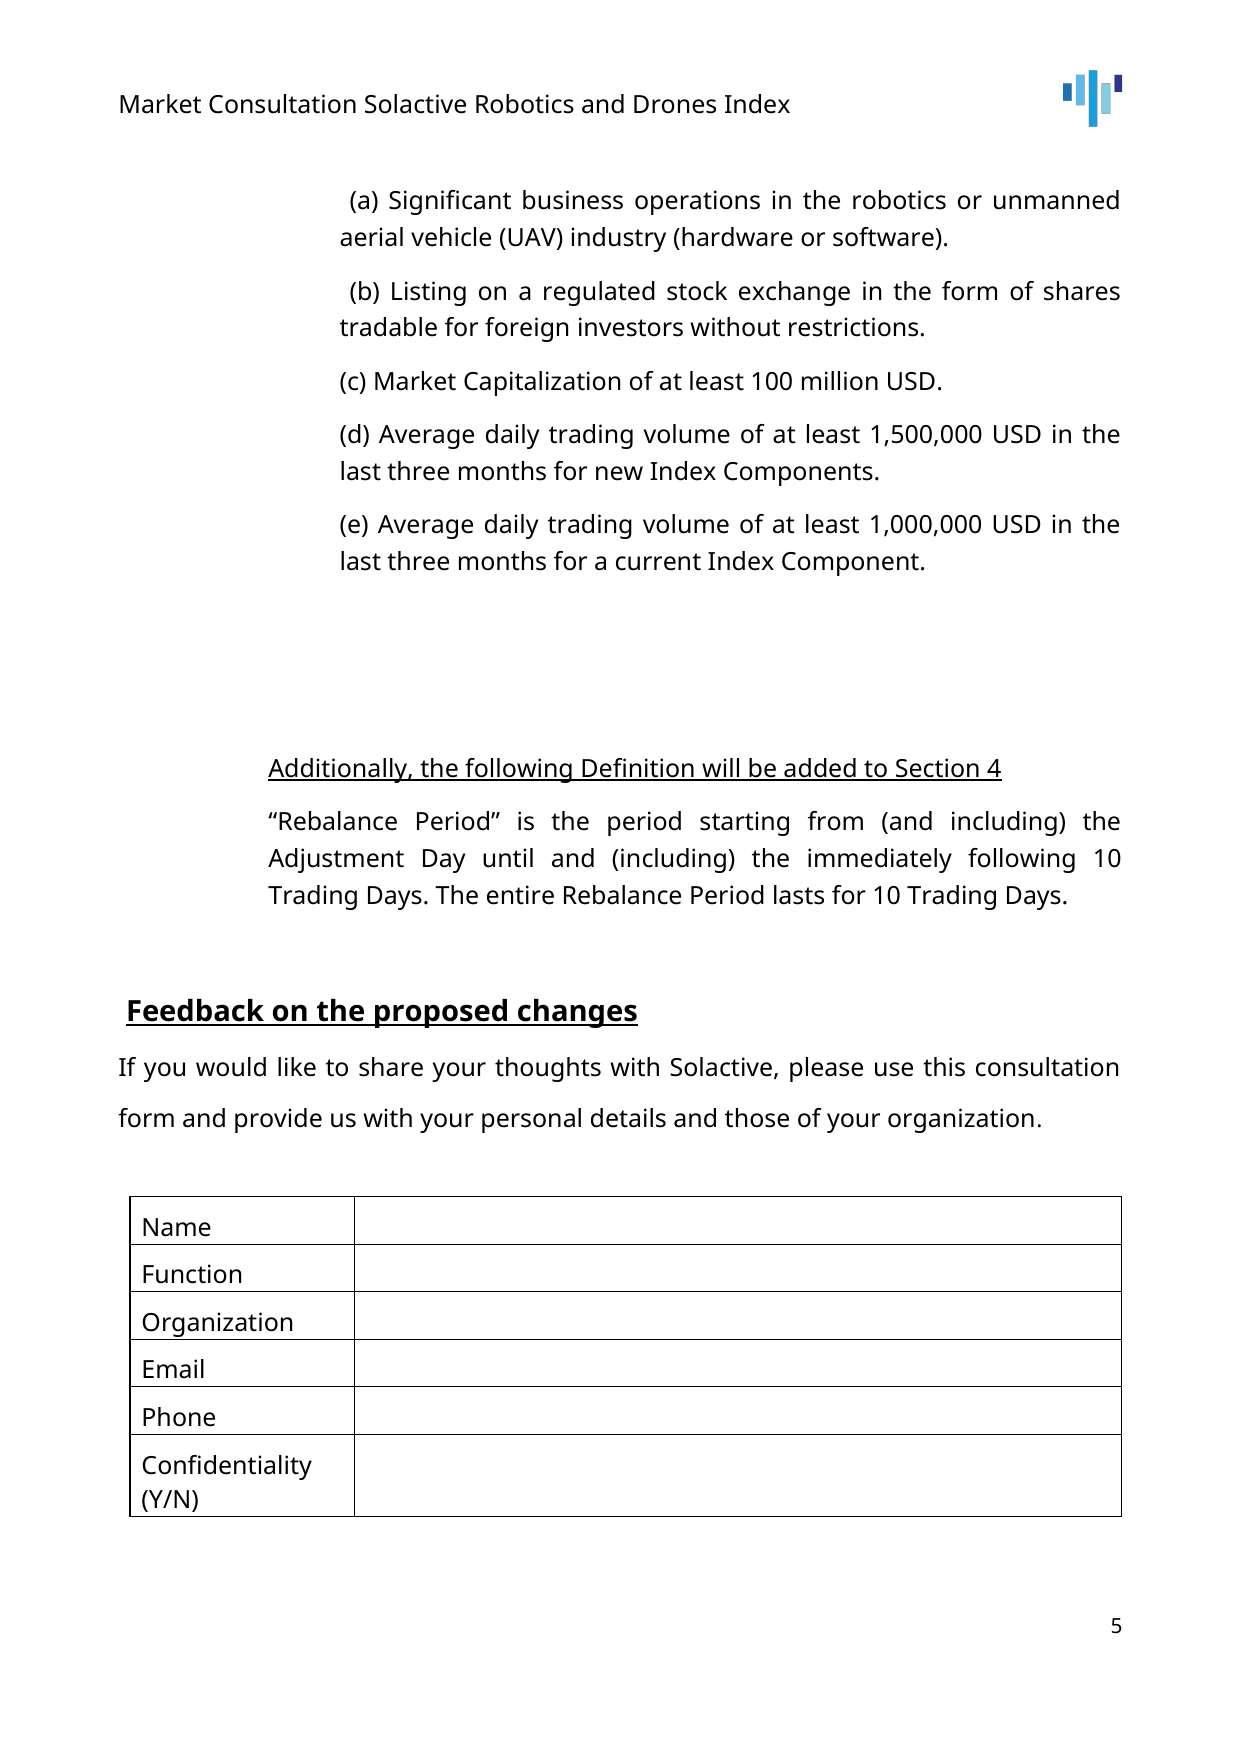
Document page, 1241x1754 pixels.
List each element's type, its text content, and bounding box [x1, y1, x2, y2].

list (a) Significant business operations in the robotics or unmanned aerial vehicle (UAV) industry (hardware or software). [339, 183, 1122, 254]
table_header [355, 1197, 1121, 1243]
picture [1063, 70, 1123, 127]
list (d) Average daily trading volume of at least 1,500,000 USD in the last three months for new Index Components. [339, 417, 1122, 488]
text If you would like to share your thoughts with Solactive, please use this consultation form and provide us with your personal details and those of your organization. [118, 1050, 1122, 1135]
table_cell Function [131, 1245, 354, 1291]
list “Rebalance Period” is the period starting from (and including) the Adjustment Day until and (including) the immediately following 10 Trading Days. The entire Rebalance Period lasts for 10 Trading Days. [268, 804, 1122, 912]
table_cell [355, 1387, 1121, 1434]
list Additionally, the following Definition will be added to Section 4 [268, 751, 1122, 785]
table_cell [355, 1245, 1121, 1291]
list (b) Listing on a regulated stock exchange in the form of shares tradable for foreign investors without restrictions. [339, 273, 1122, 344]
table_cell Phone [131, 1387, 354, 1434]
list (c) Market Capitalization of at least 100 million USD. [339, 363, 1122, 397]
list (e) Average daily trading volume of at least 1,000,000 USD in the last three months for a current Index Component. [339, 507, 1122, 578]
text Feedback on the proposed changes [118, 991, 1122, 1030]
table_cell [355, 1435, 1121, 1516]
table_header Name [131, 1197, 354, 1243]
table_cell Confidentiality (Y/N) [131, 1435, 354, 1516]
table_cell Organization [131, 1292, 354, 1339]
table_cell [355, 1292, 1121, 1339]
table_cell Email [131, 1340, 354, 1386]
table_cell [355, 1340, 1121, 1386]
